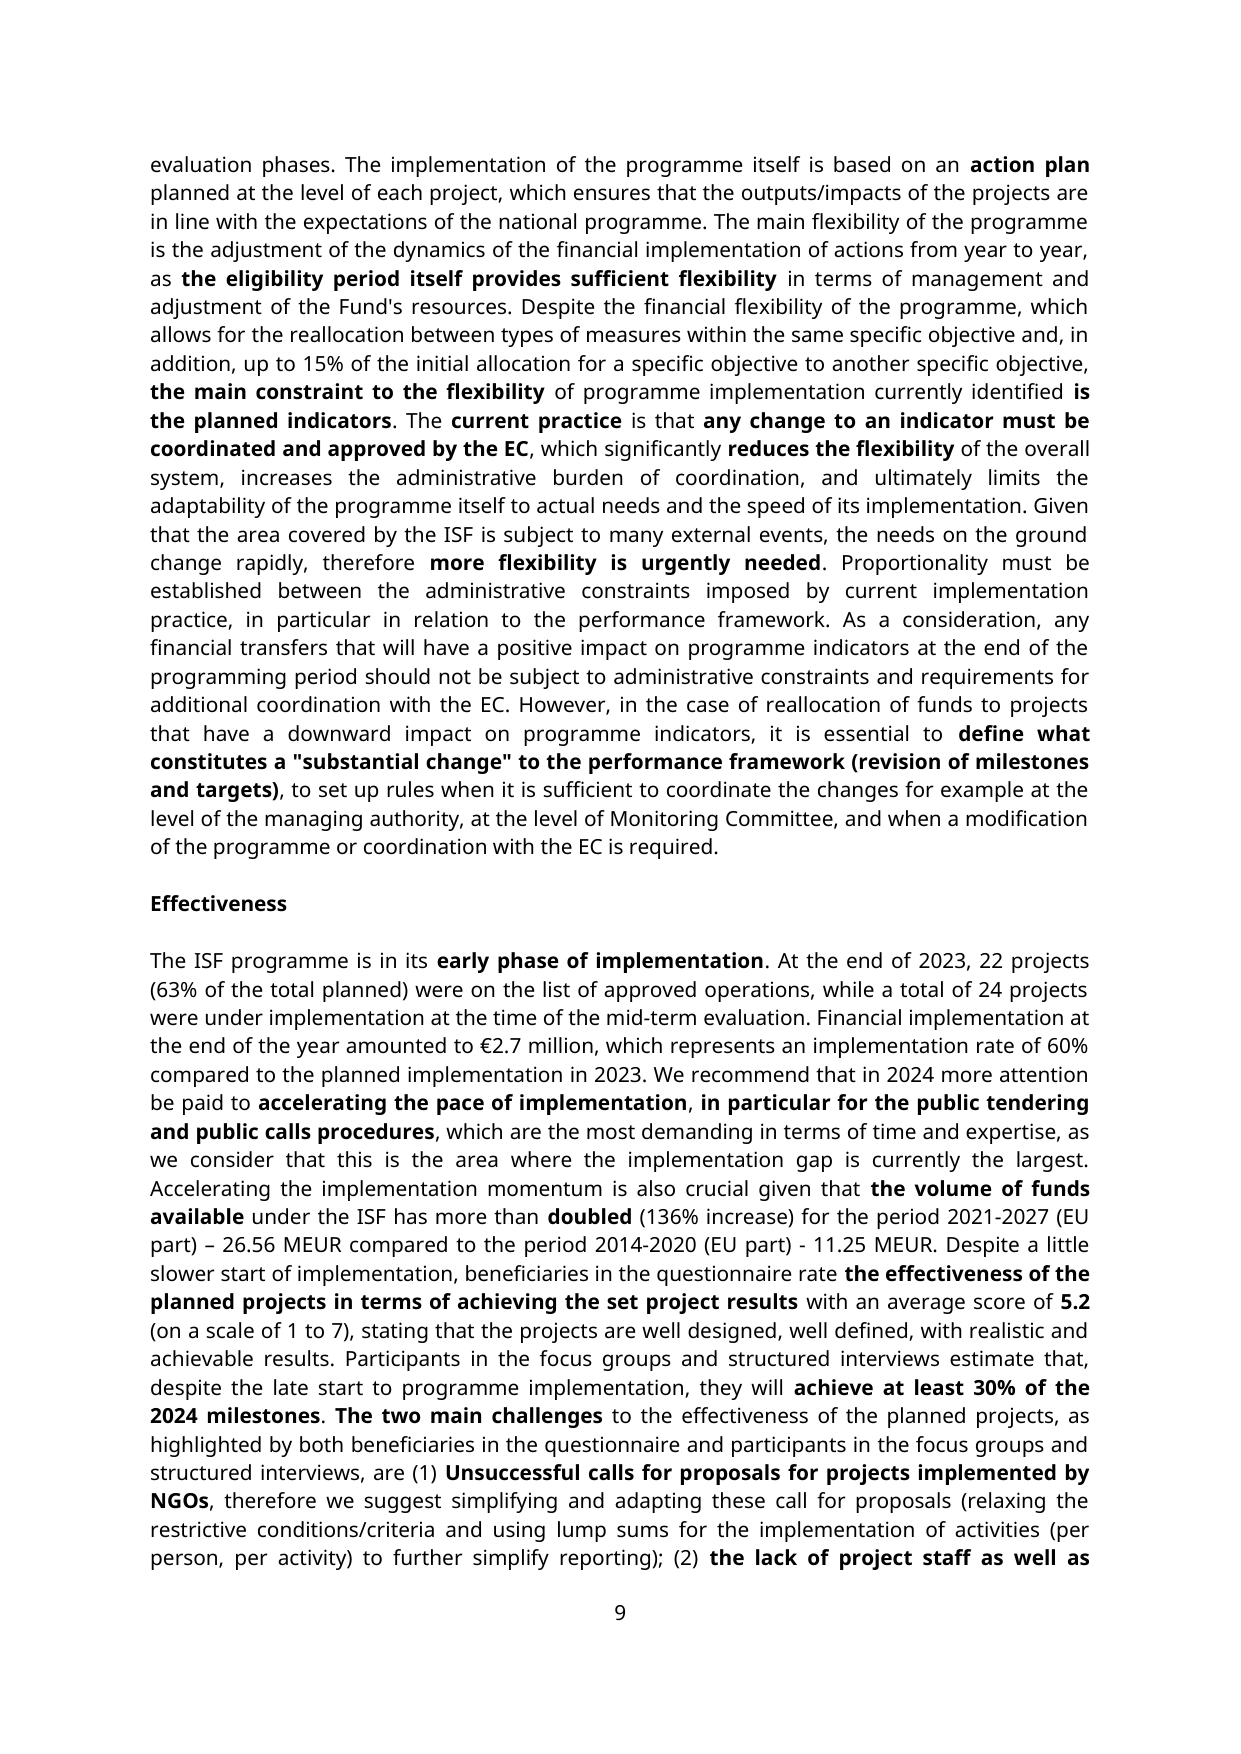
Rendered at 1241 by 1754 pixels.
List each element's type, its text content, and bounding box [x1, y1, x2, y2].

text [150, 150, 1090, 861]
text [150, 946, 1090, 1572]
text Effectiveness [150, 889, 1090, 918]
